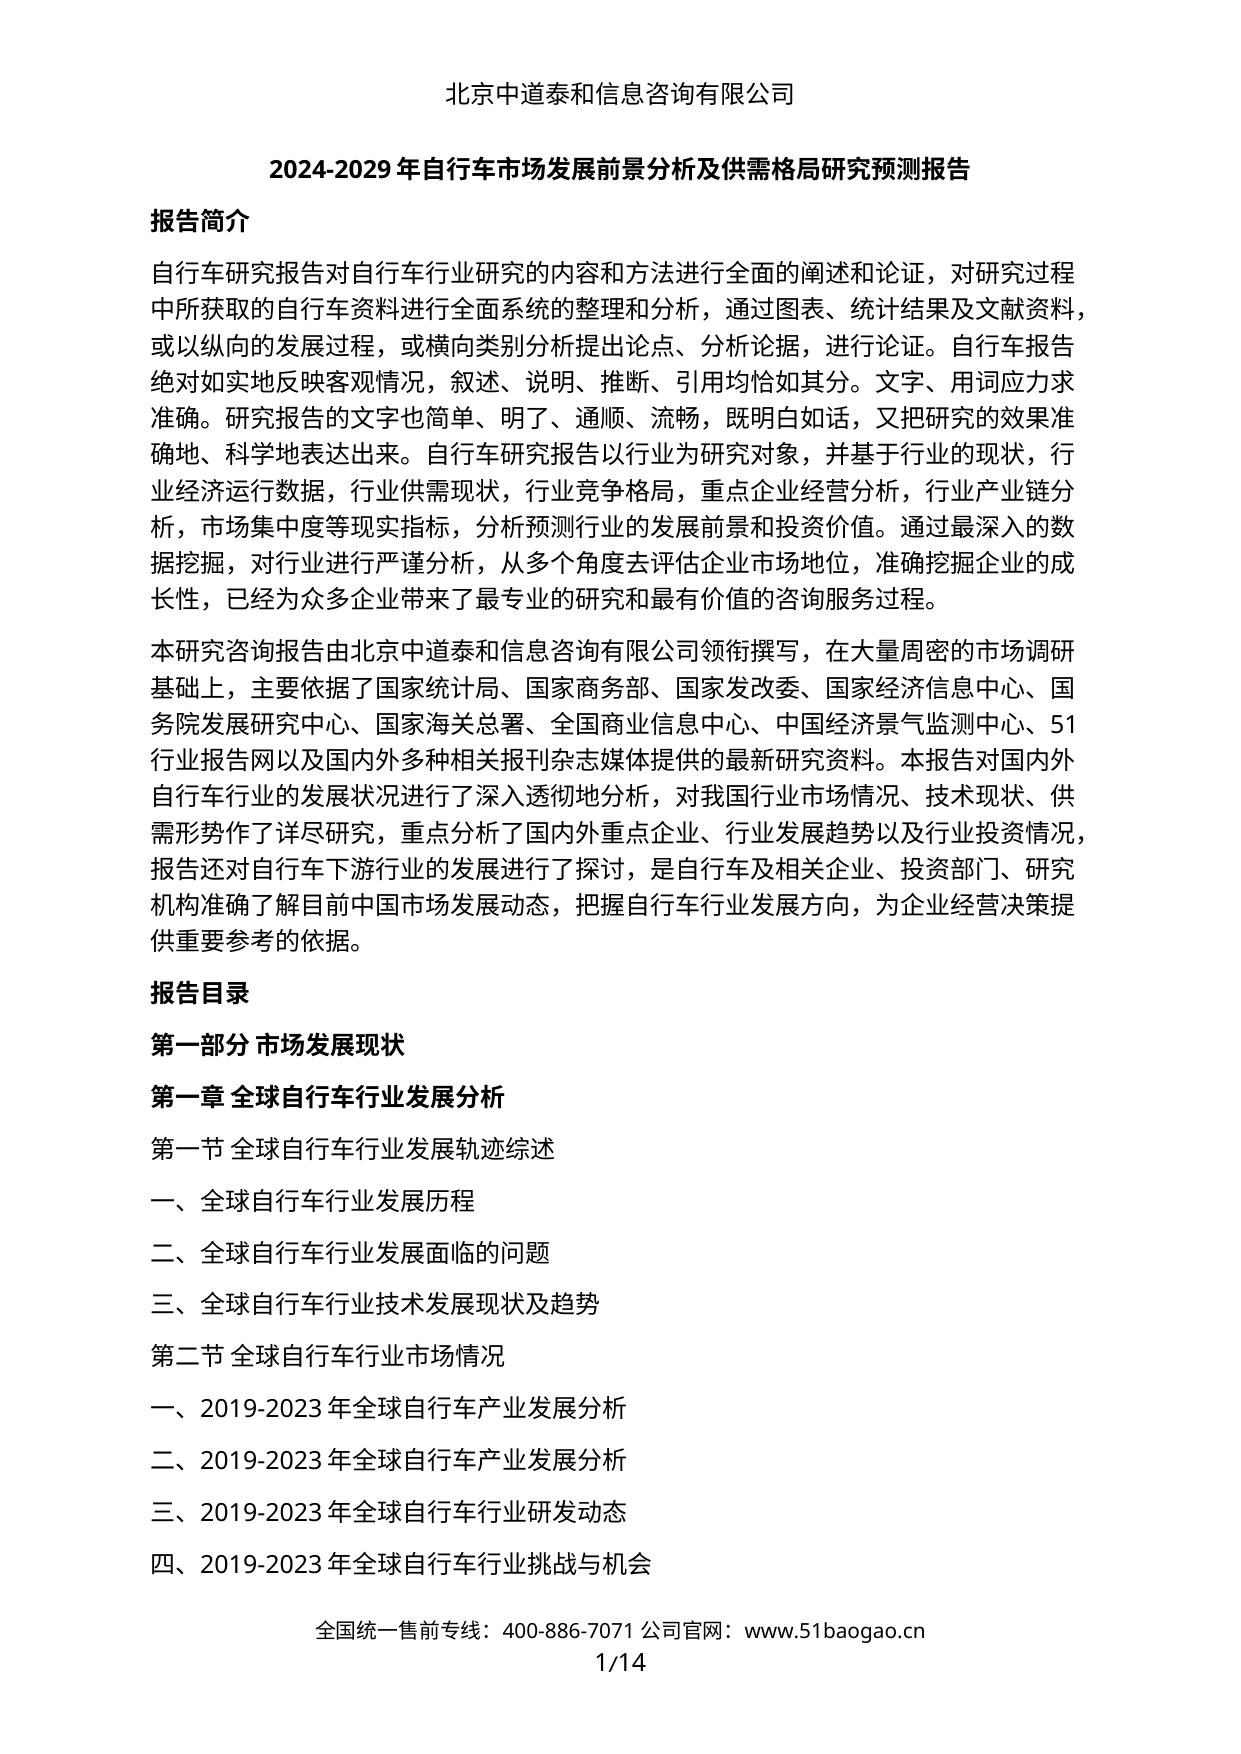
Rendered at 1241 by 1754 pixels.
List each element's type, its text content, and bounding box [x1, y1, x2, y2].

text 二、2019-2023年全球自行车产业发展分析 [150, 1441, 1090, 1477]
text 第二节 全球自行车行业市场情况 [150, 1337, 1090, 1373]
text 第一部分 市场发展现状 [150, 1026, 1090, 1062]
text 三、2019-2023年全球自行车行业研发动态 [150, 1492, 1090, 1529]
text 一、全球自行车行业发展历程 [150, 1181, 1090, 1217]
text 本研究咨询报告由北京中道泰和信息咨询有限公司领衔撰写，在大量周密的市场调研基础上，主要依据了国家统计局、国家商务部、国家发改委、国家经济信息中心、国务院发展研究中心、国家海关总署、全国商业信息中心、中国经济景气监测中心、51行业报告网以及国内外多种相关报刊杂志媒体提供的最新研究资料。本报告对国内外自行车行业的发展状况进行了深入透彻地分析，对我国行业市场情况、技术现状、供需形势作了详尽研究，重点分析了国内外重点企业、行业发展趋势以及行业投资情况，报告还对自行车下游行业的发展进行了探讨，是自行车及相关企业、投资部门、研究机构准确了解目前中国市场发展动态，把握自行车行业发展方向，为企业经营决策提供重要参考的依据。 [150, 632, 1090, 958]
text 第一节 全球自行车行业发展轨迹综述 [150, 1129, 1090, 1166]
text 报告目录 [150, 974, 1090, 1010]
text 第一章 全球自行车行业发展分析 [150, 1077, 1090, 1114]
text 四、2019-2023年全球自行车行业挑战与机会 [150, 1544, 1090, 1581]
text 三、全球自行车行业技术发展现状及趋势 [150, 1285, 1090, 1321]
text 2024-2029年自行车市场发展前景分析及供需格局研究预测报告 [150, 150, 1090, 186]
text 二、全球自行车行业发展面临的问题 [150, 1233, 1090, 1269]
text 自行车研究报告对自行车行业研究的内容和方法进行全面的阐述和论证，对研究过程中所获取的自行车资料进行全面系统的整理和分析，通过图表、统计结果及文献资料，或以纵向的发展过程，或横向类别分析提出论点、分析论据，进行论证。自行车报告绝对如实地反映客观情况，叙述、说明、推断、引用均恰如其分。文字、用词应力求准确。研究报告的文字也简单、明了、通顺、流畅，既明白如话，又把研究的效果准确地、科学地表达出来。自行车研究报告以行业为研究对象，并基于行业的现状，行业经济运行数据，行业供需现状，行业竞争格局，重点企业经营分析，行业产业链分析，市场集中度等现实指标，分析预测行业的发展前景和投资价值。通过最深入的数据挖掘，对行业进行严谨分析，从多个角度去评估企业市场地位，准确挖掘企业的成长性，已经为众多企业带来了最专业的研究和最有价值的咨询服务过程。 [150, 254, 1090, 616]
text 一、2019-2023年全球自行车产业发展分析 [150, 1389, 1090, 1425]
text 报告简介 [150, 202, 1090, 238]
